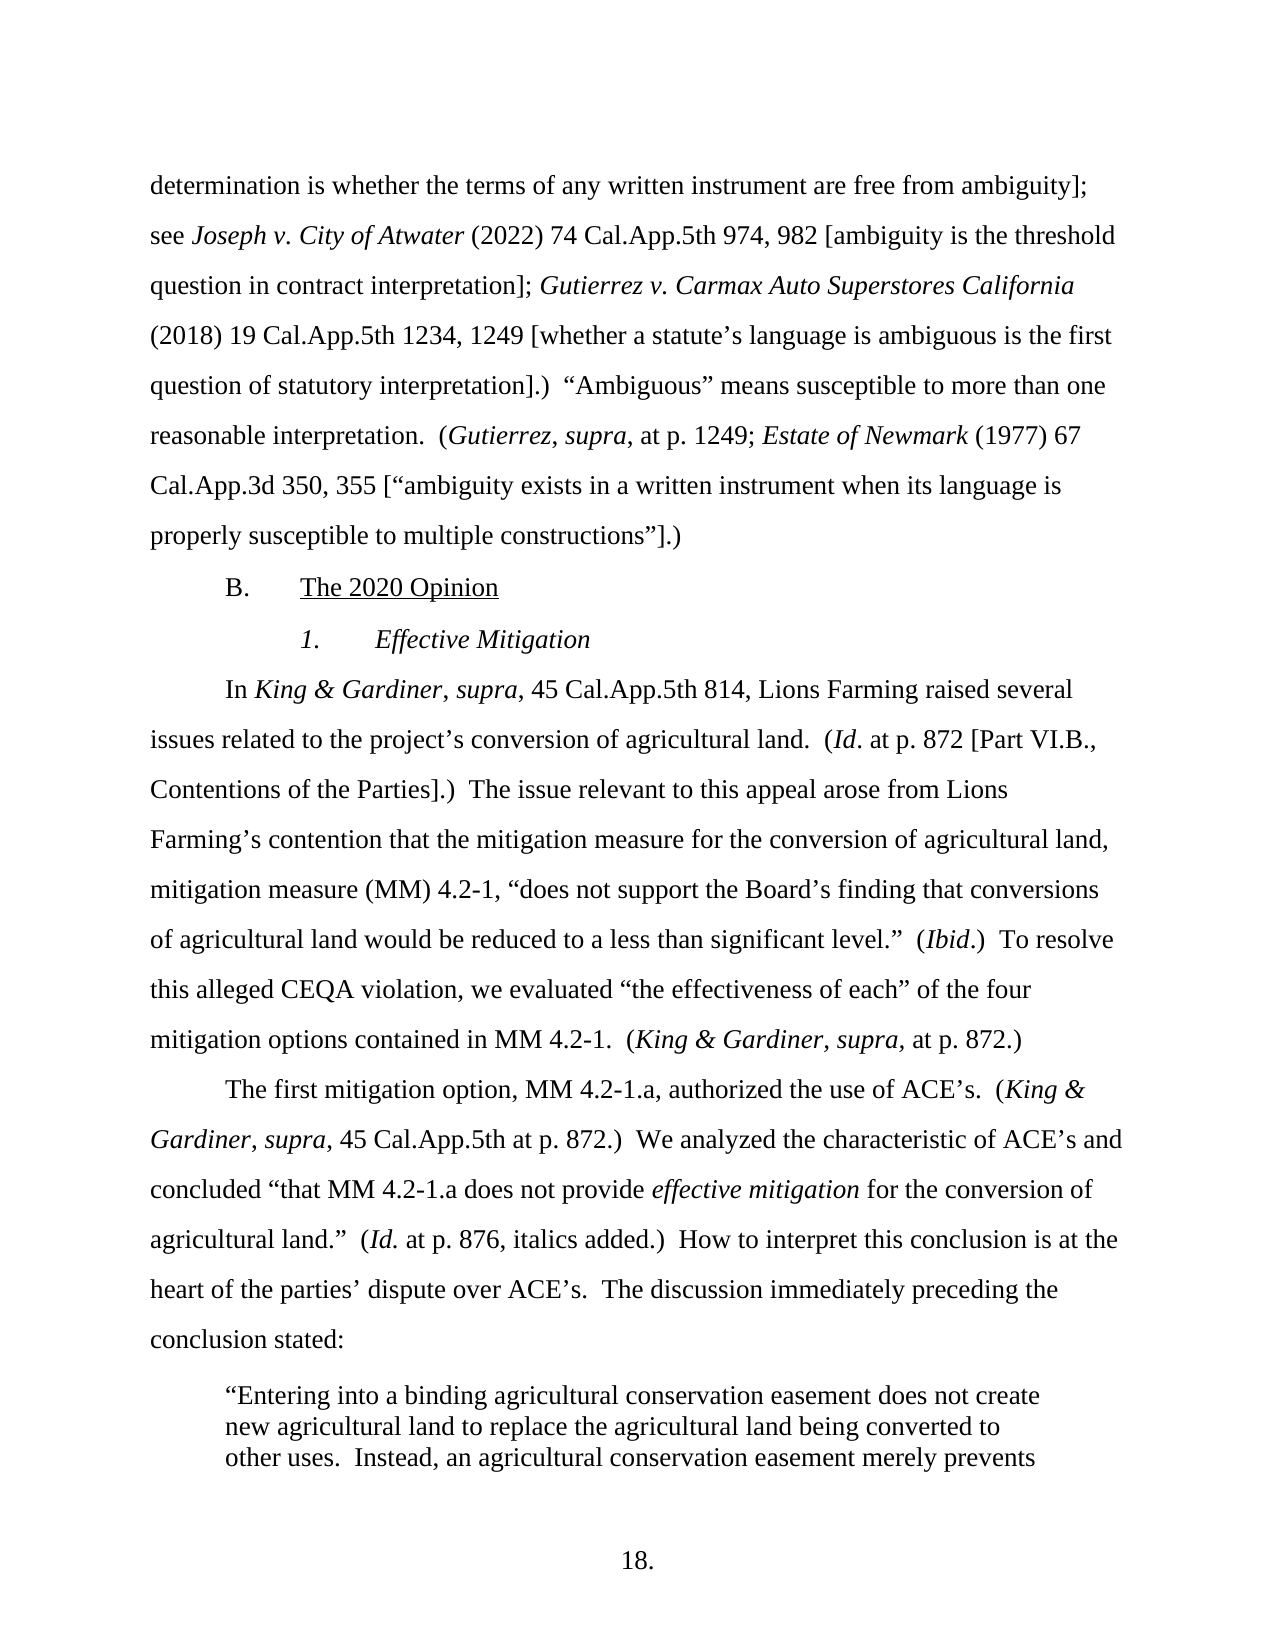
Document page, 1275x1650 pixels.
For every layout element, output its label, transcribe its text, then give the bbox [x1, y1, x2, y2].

text The first mitigation option, MM 4.2-1.a, authorized the use of ACE’s. (King & Gardiner, supra, 45 Cal.App.5th at p. 872.) We analyzed the characteristic of ACE’s and concluded “that MM 4.2-1.a does not provide effective mitigation for the conversion of agricultural land.” (Id. at p. 876, italics added.) How to interpret this conclusion is at the heart of the parties’ dispute over ACE’s. The discussion immediately preceding the conclusion stated: [150, 1054, 1125, 1354]
subtitle 1. Effective Mitigation [225, 623, 1125, 654]
subtitle B. The 2020 Opinion [225, 571, 1125, 602]
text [150, 150, 1125, 550]
text In King & Gardiner, supra, 45 Cal.App.5th 814, Lions Farming raised several issues related to the project’s conversion of agricultural land. (Id. at p. 872 [Part VI.B., Contentions of the Parties].) The issue relevant to this appeal arose from Lions Farming’s contention that the mitigation measure for the conversion of agricultural land, mitigation measure (MM) 4.2-1, “does not support the Board’s finding that conversions of agricultural land would be reduced to a less than significant level.” (Ibid.) To resolve this alleged CEQA violation, we evaluated “the effectiveness of each” of the four mitigation options contained in MM 4.2-1. (King & Gardiner, supra, at p. 872.) [150, 654, 1125, 1054]
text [225, 1379, 1050, 1472]
